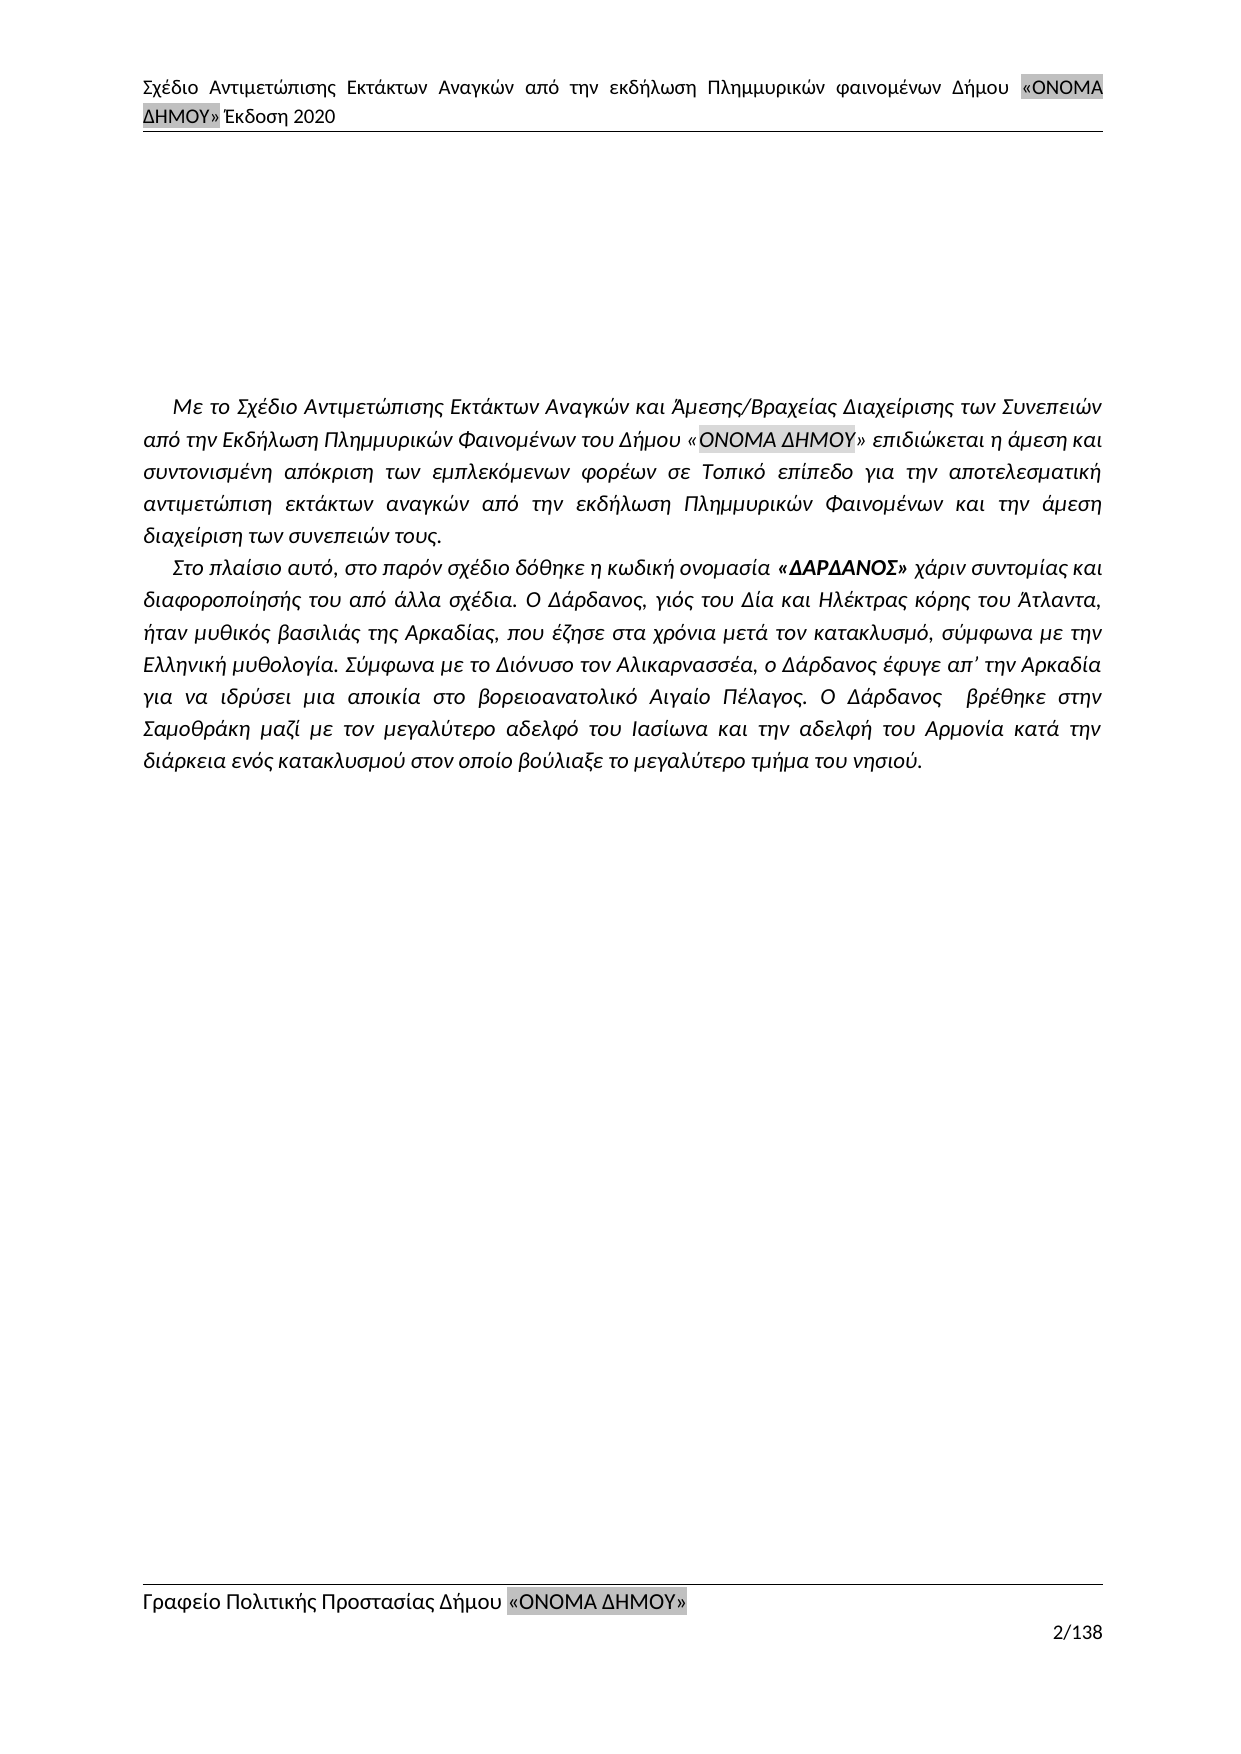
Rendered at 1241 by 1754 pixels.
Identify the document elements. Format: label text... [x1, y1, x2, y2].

text Με το Σχέδιο Αντιμετώπισης Εκτάκτων Αναγκών και Άμεσης/Βραχείας Διαχείρισης των Συνεπειών από την Εκδήλωση Πλημμυρικών Φαινομένων του Δήμου «ΟΝΟΜΑ ΔΗΜΟΥ» επιδιώκεται η άμεση και συντονισμένη απόκριση των εμπλεκόμενων φορέων σε Τοπικό επίπεδο για την αποτελεσματική αντιμετώπιση εκτάκτων αναγκών από την εκδήλωση Πλημμυρικών Φαινομένων και την άμεση διαχείριση των συνεπειών τους. [143, 392, 1103, 549]
text Στο πλαίσιο αυτό, στο παρόν σχέδιο δόθηκε η κωδική ονομασία «ΔΑΡΔΑΝΟΣ» χάριν συντομίας και διαφοροποίησής του από άλλα σχέδια. Ο Δάρδανος, γιός του Δία και Ηλέκτρας κόρης του Άτλαντα, ήταν μυθικός βασιλιάς της Αρκαδίας, που έζησε στα χρόνια μετά τον κατακλυσμό, σύμφωνα με την Ελληνική μυθολογία. Σύμφωνα με το Διόνυσο τον Αλικαρνασσέα, ο Δάρδανος έφυγε απ’ την Αρκαδία για να ιδρύσει μια αποικία στο βορειοανατολικό Αιγαίο Πέλαγος. Ο Δάρδανος βρέθηκε στην Σαμοθράκη μαζί με τον μεγαλύτερο αδελφό του Ιασίωνα και την αδελφή του Αρμονία κατά την διάρκεια ενός κατακλυσμού στον οποίο βούλιαξε το μεγαλύτερο τμήμα του νησιού. [143, 553, 1103, 774]
